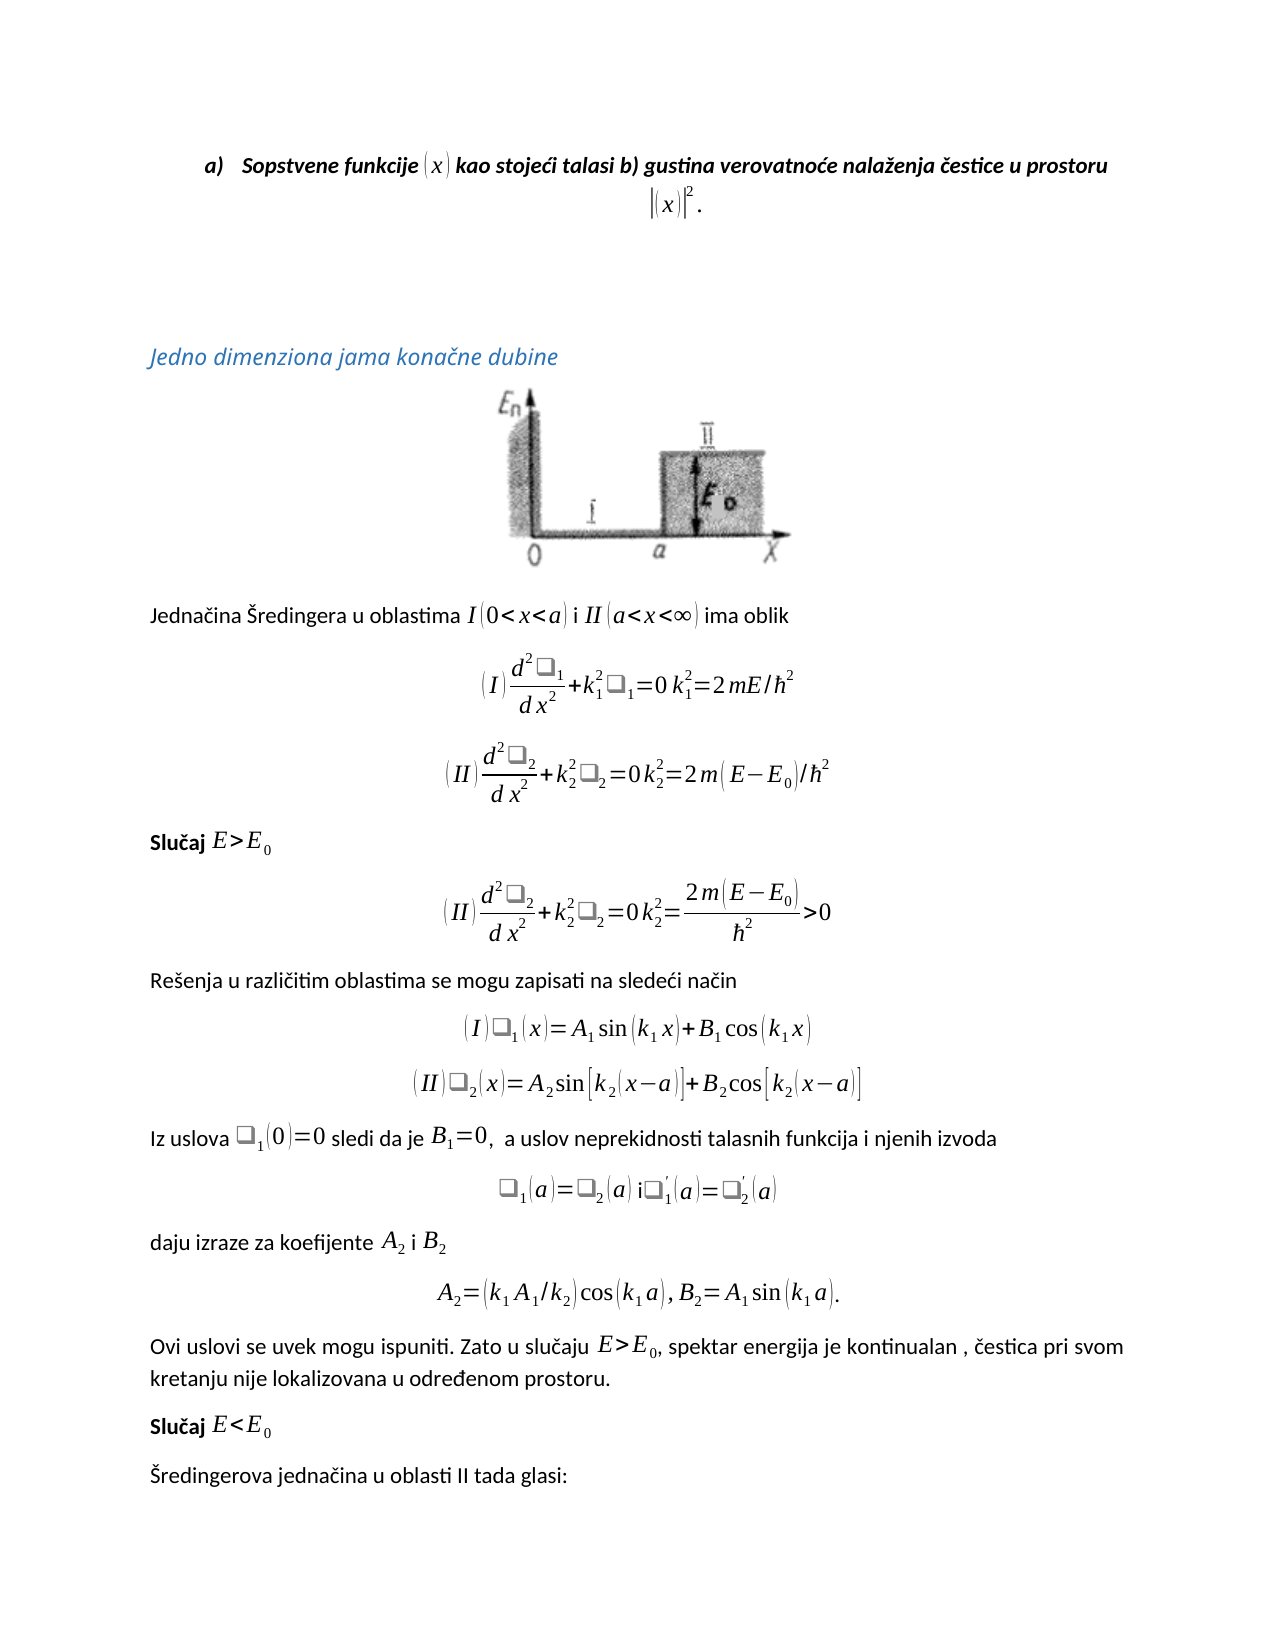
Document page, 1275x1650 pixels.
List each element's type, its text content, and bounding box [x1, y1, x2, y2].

text Jednačina Šredingera u oblastima i ima oblik [150, 600, 1125, 631]
text i [150, 1173, 1125, 1208]
text Iz uslova sledi da je , a uslov neprekidnosti talasnih funkcija i njenih izvoda [150, 1121, 1125, 1154]
text Šredingerova jednačina u oblasti II tada glasi: [150, 1461, 1125, 1489]
text Slučaj [150, 827, 1125, 858]
picture [469, 375, 806, 582]
text Jedno dimenziona jama konačne dubine [150, 341, 1125, 372]
text Slučaj [150, 1411, 1125, 1442]
text Rešenja u različitim oblastima se mogu zapisati na sledeći način [150, 966, 1125, 994]
list Sopstvene funkcije kao stojeći talasi b) gustina verovatnoće nalaženja čestice u prostoru [187, 150, 1125, 221]
text daju izraze za koefijente i [150, 1227, 1125, 1258]
text . [150, 1277, 1125, 1312]
text Ovi uslovi se uvek mogu ispuniti. Zato u slučaju , spektar energija je kontinualan , čestica pri svom kretanju nije lokalizovana u određenom prostoru. [150, 1330, 1125, 1392]
